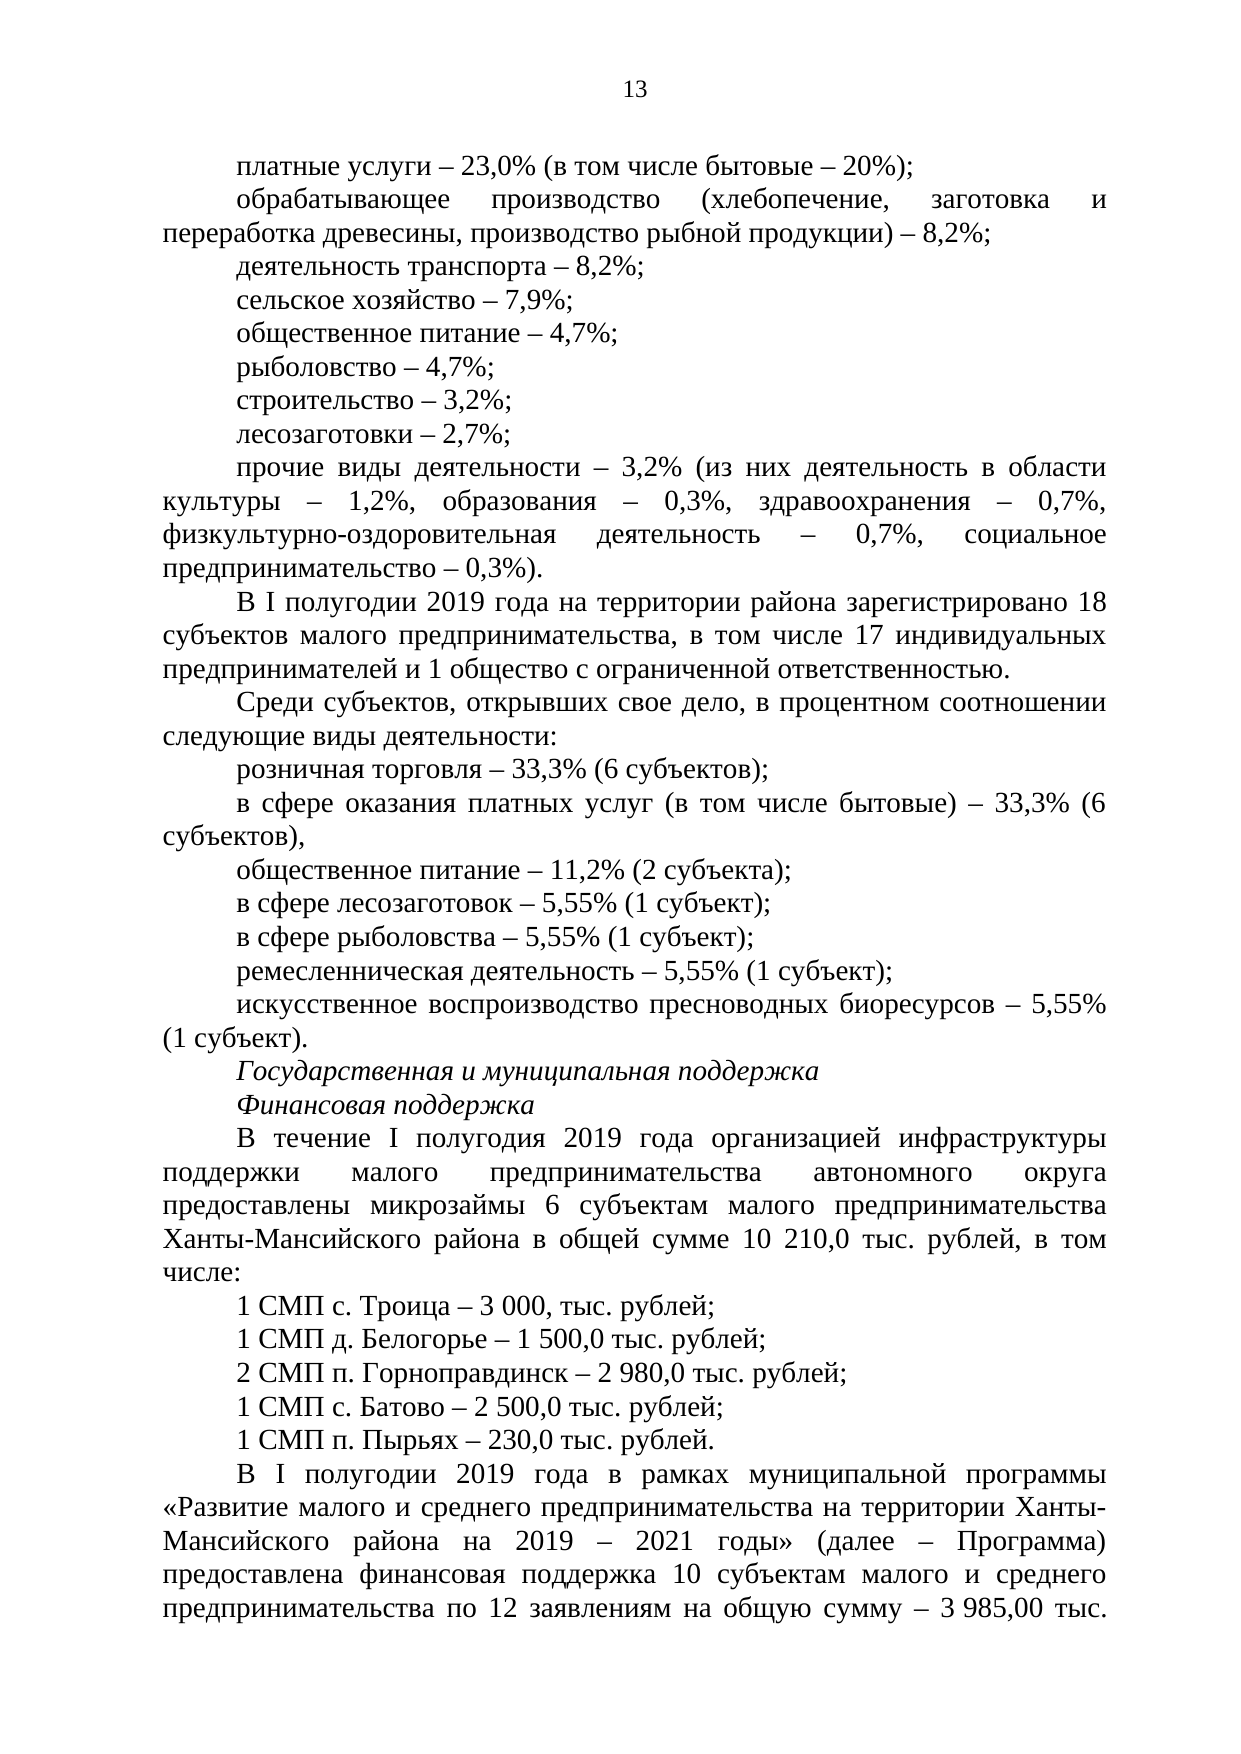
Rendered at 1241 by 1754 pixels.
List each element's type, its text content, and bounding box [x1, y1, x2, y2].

text в сфере оказания платных услуг (в том числе бытовые) – 33,3% (6 субъектов), [162, 785, 1107, 852]
text общественное питание – 11,2% (2 субъекта); [162, 852, 1107, 886]
text искусственное воспроизводство пресноводных биоресурсов – 5,55% (1 субъект). [162, 986, 1107, 1053]
text строительство – 3,2%; [162, 382, 1107, 416]
text В I полугодии 2019 года на территории района зарегистрировано 18 субъектов малого предпринимательства, в том числе 17 индивидуальных предпринимателей и 1 общество с ограниченной ответственностью. [162, 584, 1107, 684]
text розничная торговля – 33,3% (6 субъектов); [162, 751, 1107, 785]
text В течение I полугодия 2019 года организацией инфраструктуры поддержки малого предпринимательства автономного округа предоставлены микрозаймы 6 субъектам малого предпринимательства Ханты-Мансийского района в общей сумме 10 210,0 тыс. рублей, в том числе: [162, 1120, 1107, 1288]
text ремесленническая деятельность – 5,55% (1 субъект); [162, 953, 1107, 986]
text платные услуги – 23,0% (в том числе бытовые – 20%); [162, 148, 1107, 181]
text Государственная и муниципальная поддержка [162, 1053, 1107, 1087]
text рыболовство – 4,7%; [162, 349, 1107, 382]
text сельское хозяйство – 7,9%; [162, 282, 1107, 315]
text 1 СМП с. Троица – 3 000, тыс. рублей; [162, 1288, 1107, 1322]
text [162, 1456, 1107, 1623]
text в сфере рыболовства – 5,55% (1 субъект); [162, 919, 1107, 953]
text 1 СМП с. Батово – 2 500,0 тыс. рублей; [162, 1389, 1107, 1422]
text Среди субъектов, открывших свое дело, в процентном соотношении следующие виды деятельности: [162, 684, 1107, 751]
text 2 СМП п. Горноправдинск – 2 980,0 тыс. рублей; [162, 1355, 1107, 1389]
text обрабатывающее производство (хлебопечение, заготовка и переработка древесины, производство рыбной продукции) – 8,2%; [162, 181, 1107, 248]
text лесозаготовки – 2,7%; [162, 416, 1107, 449]
text деятельность транспорта – 8,2%; [162, 248, 1107, 282]
text 1 СМП п. Пырьях – 230,0 тыс. рублей. [162, 1422, 1107, 1456]
text прочие виды деятельности – 3,2% (из них деятельность в области культуры – 1,2%, образования – 0,3%, здравоохранения – 0,7%, физкультурно-оздоровительная деятельность – 0,7%, социальное предпринимательство – 0,3%). [162, 449, 1107, 584]
text в сфере лесозаготовок – 5,55% (1 субъект); [162, 886, 1107, 919]
text 1 СМП д. Белогорье – 1 500,0 тыс. рублей; [162, 1322, 1107, 1355]
text Финансовая поддержка [162, 1087, 1107, 1120]
text общественное питание – 4,7%; [162, 315, 1107, 349]
